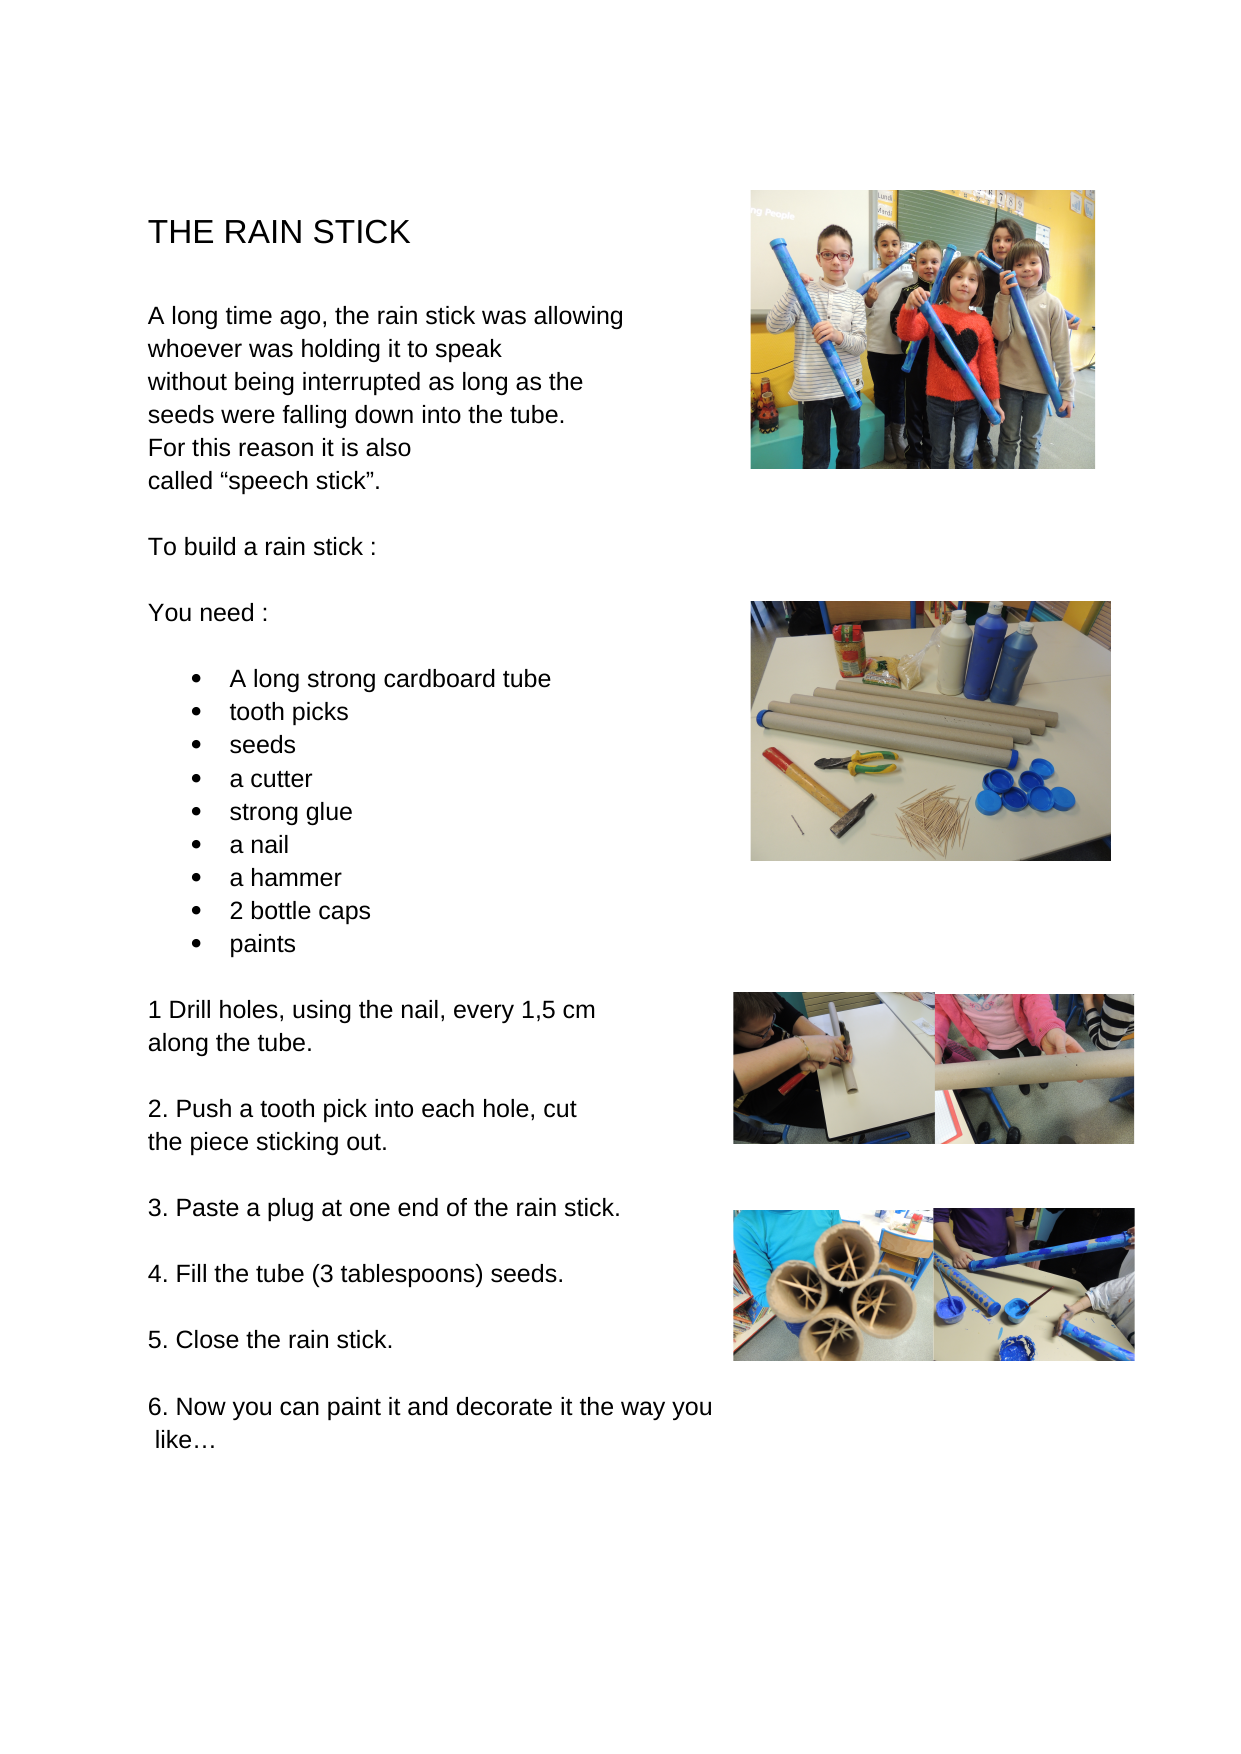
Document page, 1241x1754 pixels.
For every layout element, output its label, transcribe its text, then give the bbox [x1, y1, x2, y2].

text 1 Drill holes, using the nail, every 1,5 cm [148, 995, 718, 1024]
text like… [148, 1424, 1093, 1453]
text without being interrupted as long as the [148, 367, 735, 396]
text called “speech stick”. [148, 466, 1093, 495]
list a cutter [192, 763, 735, 792]
text For this reason it is also [148, 433, 735, 462]
text the piece sticking out. [148, 1127, 718, 1156]
text seeds were falling down into the tube. [148, 400, 735, 429]
list A long strong cardboard tube [192, 664, 735, 693]
text 4. Fill the tube (3 tablespoons) seeds. [148, 1259, 718, 1288]
text along the tube. [148, 1028, 718, 1057]
text 5. Close the rain stick. [148, 1326, 718, 1354]
picture [733, 1208, 1135, 1361]
text 3. Paste a plug at one end of the rain stick. [148, 1193, 1093, 1222]
text whoever was holding it to speak [148, 334, 735, 363]
text THE RAIN STICK [148, 213, 735, 251]
list paints [192, 929, 1093, 958]
picture [733, 992, 1135, 1144]
list a hammer [192, 863, 1093, 892]
list strong glue [192, 797, 735, 826]
list a nail [192, 830, 735, 859]
text 6. Now you can paint it and decorate it the way you [148, 1392, 718, 1420]
text 2. Push a tooth pick into each hole, cut [148, 1094, 718, 1123]
picture [750, 601, 1111, 861]
text You need : [148, 598, 735, 627]
list seeds [192, 730, 735, 759]
list tooth picks [192, 697, 735, 726]
text To build a rain stick : [148, 532, 1093, 561]
picture [750, 190, 1096, 469]
text A long time ago, the rain stick was allowing [148, 301, 735, 330]
list 2 bottle caps [192, 896, 1093, 925]
